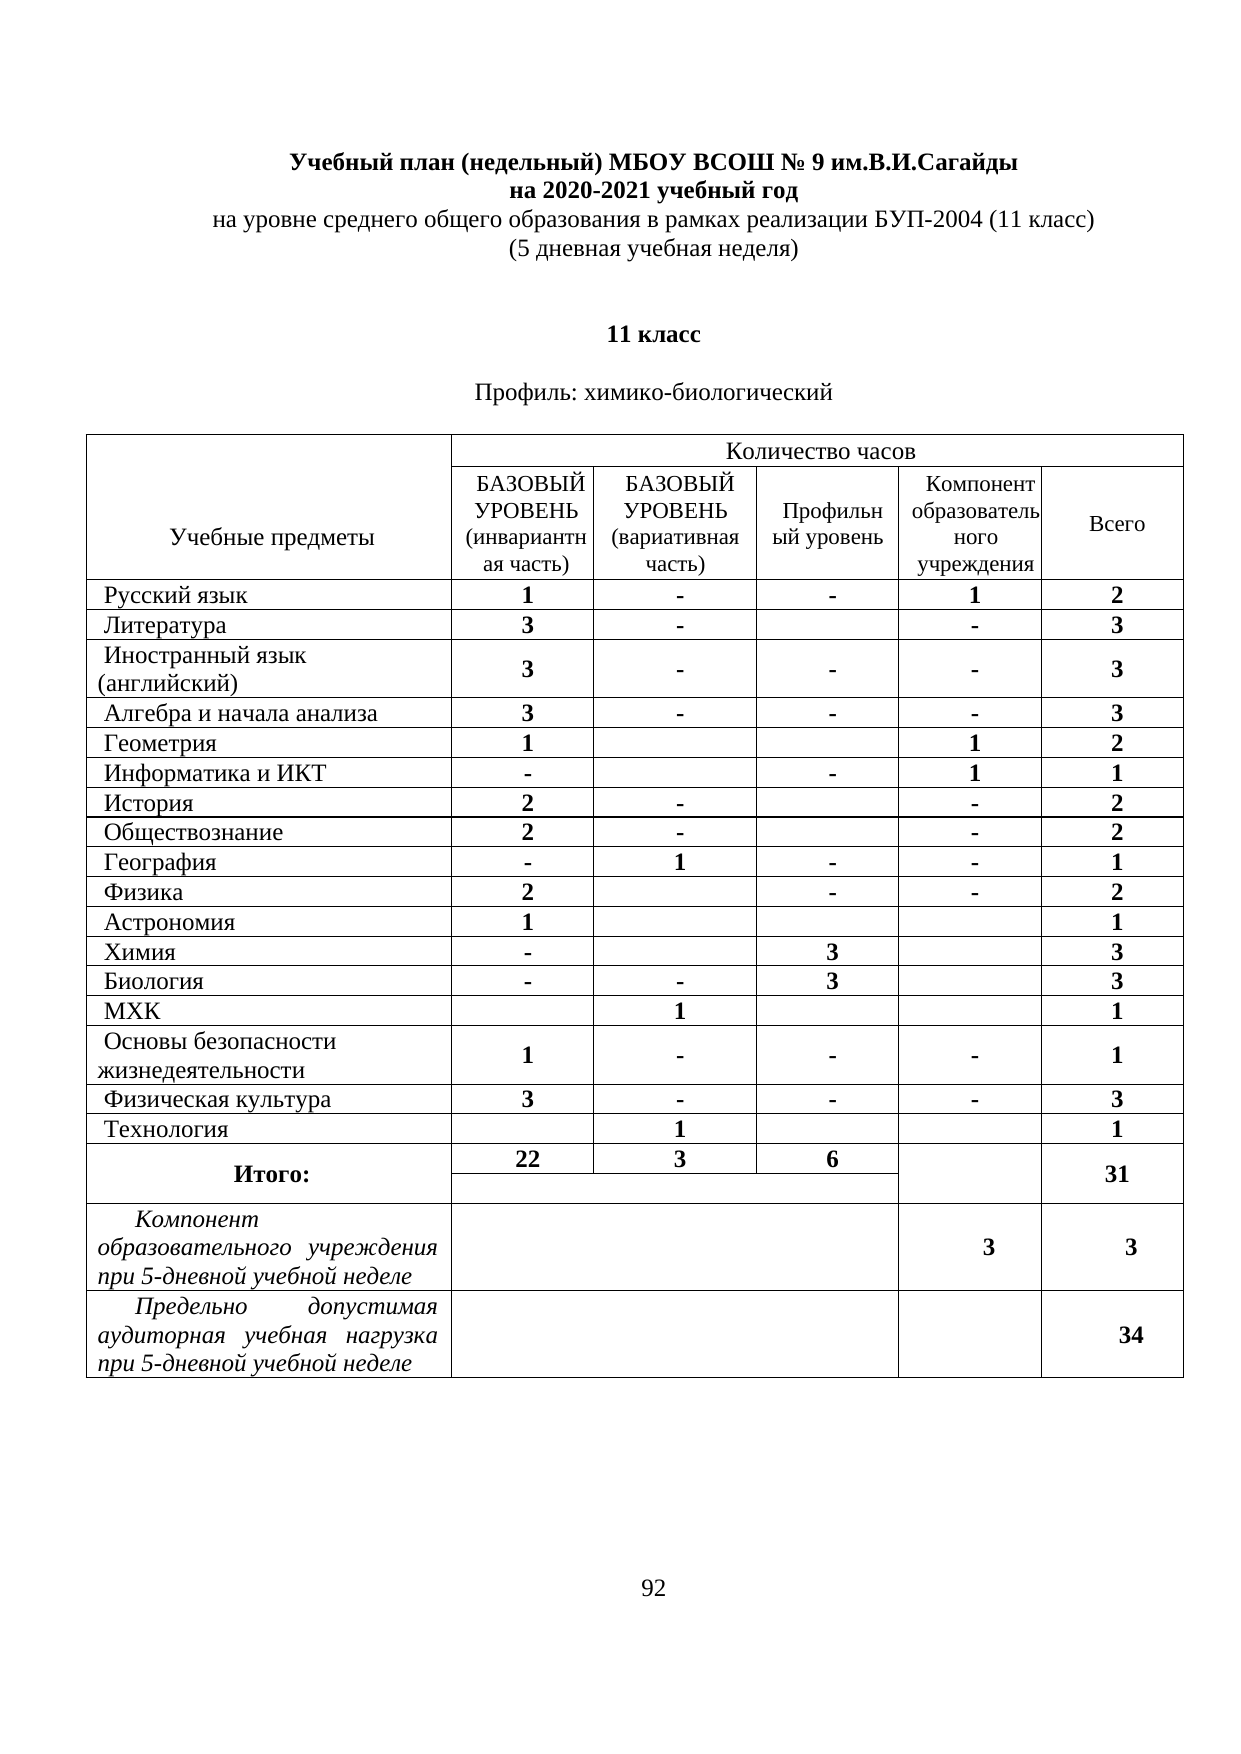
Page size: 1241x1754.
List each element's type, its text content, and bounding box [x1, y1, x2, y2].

table_cell - [594, 1026, 756, 1083]
table_cell - [899, 640, 1041, 697]
table_cell БАЗОВЫЙ УРОВЕНЬ (инвариантная часть) [452, 467, 593, 579]
table_cell - [757, 1026, 898, 1083]
table_cell [594, 907, 756, 936]
table_cell 2 [1042, 818, 1183, 846]
table_cell Итого: [87, 1144, 451, 1203]
table_cell 2 [1042, 788, 1183, 816]
table_cell 1 [1042, 847, 1183, 876]
table_cell 3 [757, 937, 898, 965]
table_cell [757, 818, 898, 846]
table_cell [757, 996, 898, 1025]
table_cell - [757, 758, 898, 787]
text (5 дневная учебная неделя) [118, 233, 1152, 262]
table_cell - [594, 610, 756, 639]
table_cell 6 [757, 1144, 898, 1173]
table_cell [594, 728, 756, 757]
table_cell - [899, 818, 1041, 846]
table_cell - [757, 580, 898, 609]
table_cell [899, 966, 1041, 995]
text 11 класс [118, 319, 1152, 348]
table_cell [899, 1291, 1041, 1377]
table_cell [452, 1204, 898, 1290]
table_cell Иностранный язык (английский) [87, 640, 451, 697]
table_cell 1 [899, 580, 1041, 609]
table_cell Астрономия [87, 907, 451, 936]
table_cell - [757, 877, 898, 906]
table_cell - [594, 1085, 756, 1113]
table_cell [594, 877, 756, 906]
table_cell 1 [594, 1114, 756, 1143]
table_cell Физика [87, 877, 451, 906]
table_cell 1 [452, 728, 593, 757]
table_cell История [87, 788, 451, 816]
table_cell 22 [452, 1144, 593, 1173]
table_cell 1 [594, 847, 756, 876]
table_cell 1 [1042, 1026, 1183, 1083]
table_cell 34 [1042, 1291, 1183, 1377]
text на уровне среднего общего образования в рамках реализации БУП-2004 (11 класс) [118, 204, 1152, 233]
table_cell - [899, 698, 1041, 727]
table_cell География [87, 847, 451, 876]
table_cell - [757, 698, 898, 727]
table_cell 3 [757, 966, 898, 995]
table_cell 1 [1042, 907, 1183, 936]
table_cell 2 [1042, 728, 1183, 757]
table_cell [452, 996, 593, 1025]
table_cell 1 [899, 728, 1041, 757]
table_cell 3 [594, 1144, 756, 1173]
table_cell - [452, 937, 593, 965]
table_cell - [594, 788, 756, 816]
table_cell - [594, 966, 756, 995]
table_cell Алгебра и начала анализа [87, 698, 451, 727]
table_cell - [899, 1026, 1041, 1083]
table_cell - [594, 818, 756, 846]
table_cell 1 [452, 907, 593, 936]
table_cell - [899, 877, 1041, 906]
table_cell - [757, 1085, 898, 1113]
table_cell МХК [87, 996, 451, 1025]
table_cell Компонент образовательного учреждения [899, 467, 1041, 579]
table_cell 2 [452, 818, 593, 846]
table_cell [757, 788, 898, 816]
table_cell Технология [87, 1114, 451, 1143]
table_cell Всего [1042, 467, 1183, 579]
text на 2020-2021 учебный год [118, 176, 1152, 204]
table_cell 1 [452, 1026, 593, 1083]
table_cell - [757, 640, 898, 697]
table_header Количество часов [452, 435, 1183, 466]
table_cell [594, 758, 756, 787]
table_cell 3 [452, 610, 593, 639]
table_cell 3 [1042, 966, 1183, 995]
table_cell 3 [1042, 698, 1183, 727]
table_cell - [452, 758, 593, 787]
table_cell [757, 907, 898, 936]
table_cell Компонент образовательного учреждения при 5-дневной учебной неделе [87, 1204, 451, 1290]
text Учебный план (недельный) МБОУ ВСОШ № 9 им.В.И.Сагайды [118, 147, 1152, 176]
table_cell 1 [1042, 996, 1183, 1025]
table_cell Информатика и ИКТ [87, 758, 451, 787]
table_cell [757, 610, 898, 639]
table_cell [899, 1144, 1041, 1203]
table_cell Биология [87, 966, 451, 995]
table_cell - [594, 698, 756, 727]
table_cell 3 [899, 1204, 1041, 1290]
table_cell 1 [594, 996, 756, 1025]
table_cell - [452, 847, 593, 876]
table_cell 3 [1042, 937, 1183, 965]
table_cell 1 [1042, 758, 1183, 787]
table_cell [899, 1114, 1041, 1143]
table_cell 2 [1042, 877, 1183, 906]
table_cell 1 [899, 758, 1041, 787]
table_cell - [899, 1085, 1041, 1113]
table_cell - [757, 847, 898, 876]
table_cell 3 [1042, 610, 1183, 639]
table_cell 3 [1042, 1085, 1183, 1113]
table_cell 31 [1042, 1144, 1183, 1203]
table_cell 3 [452, 640, 593, 697]
table_cell БАЗОВЫЙ УРОВЕНЬ (вариативная часть) [594, 467, 756, 579]
table_cell 1 [452, 580, 593, 609]
table_cell [452, 1114, 593, 1143]
table_cell [757, 728, 898, 757]
table_header Учебные предметы [87, 435, 451, 579]
table_cell 2 [1042, 580, 1183, 609]
table_cell - [594, 640, 756, 697]
table_cell 2 [452, 877, 593, 906]
table_cell Обществознание [87, 818, 451, 846]
table_cell 2 [452, 788, 593, 816]
table_cell 3 [452, 698, 593, 727]
table_cell Профильный уровень [757, 467, 898, 579]
table_cell - [899, 788, 1041, 816]
table_cell - [452, 966, 593, 995]
table_cell [452, 1291, 898, 1377]
table_cell - [899, 847, 1041, 876]
table_cell 3 [452, 1085, 593, 1113]
table_cell Литература [87, 610, 451, 639]
table_cell [899, 996, 1041, 1025]
table_cell 3 [1042, 640, 1183, 697]
table_cell Предельно допустимая аудиторная учебная нагрузка при 5-дневной учебной неделе [87, 1291, 451, 1377]
table_cell [594, 937, 756, 965]
table_cell Химия [87, 937, 451, 965]
table_cell 1 [1042, 1114, 1183, 1143]
table_cell - [594, 580, 756, 609]
table_cell Физическая культура [87, 1085, 451, 1113]
table_cell Русский язык [87, 580, 451, 609]
table_cell [757, 1114, 898, 1143]
table_cell - [899, 610, 1041, 639]
table_cell [452, 1174, 898, 1203]
text Профиль: химико-биологический [118, 377, 1152, 406]
table_cell [899, 907, 1041, 936]
table_cell 3 [1042, 1204, 1183, 1290]
table_cell Основы безопасности жизнедеятельности [87, 1026, 451, 1083]
table_cell [899, 937, 1041, 965]
table_cell Геометрия [87, 728, 451, 757]
